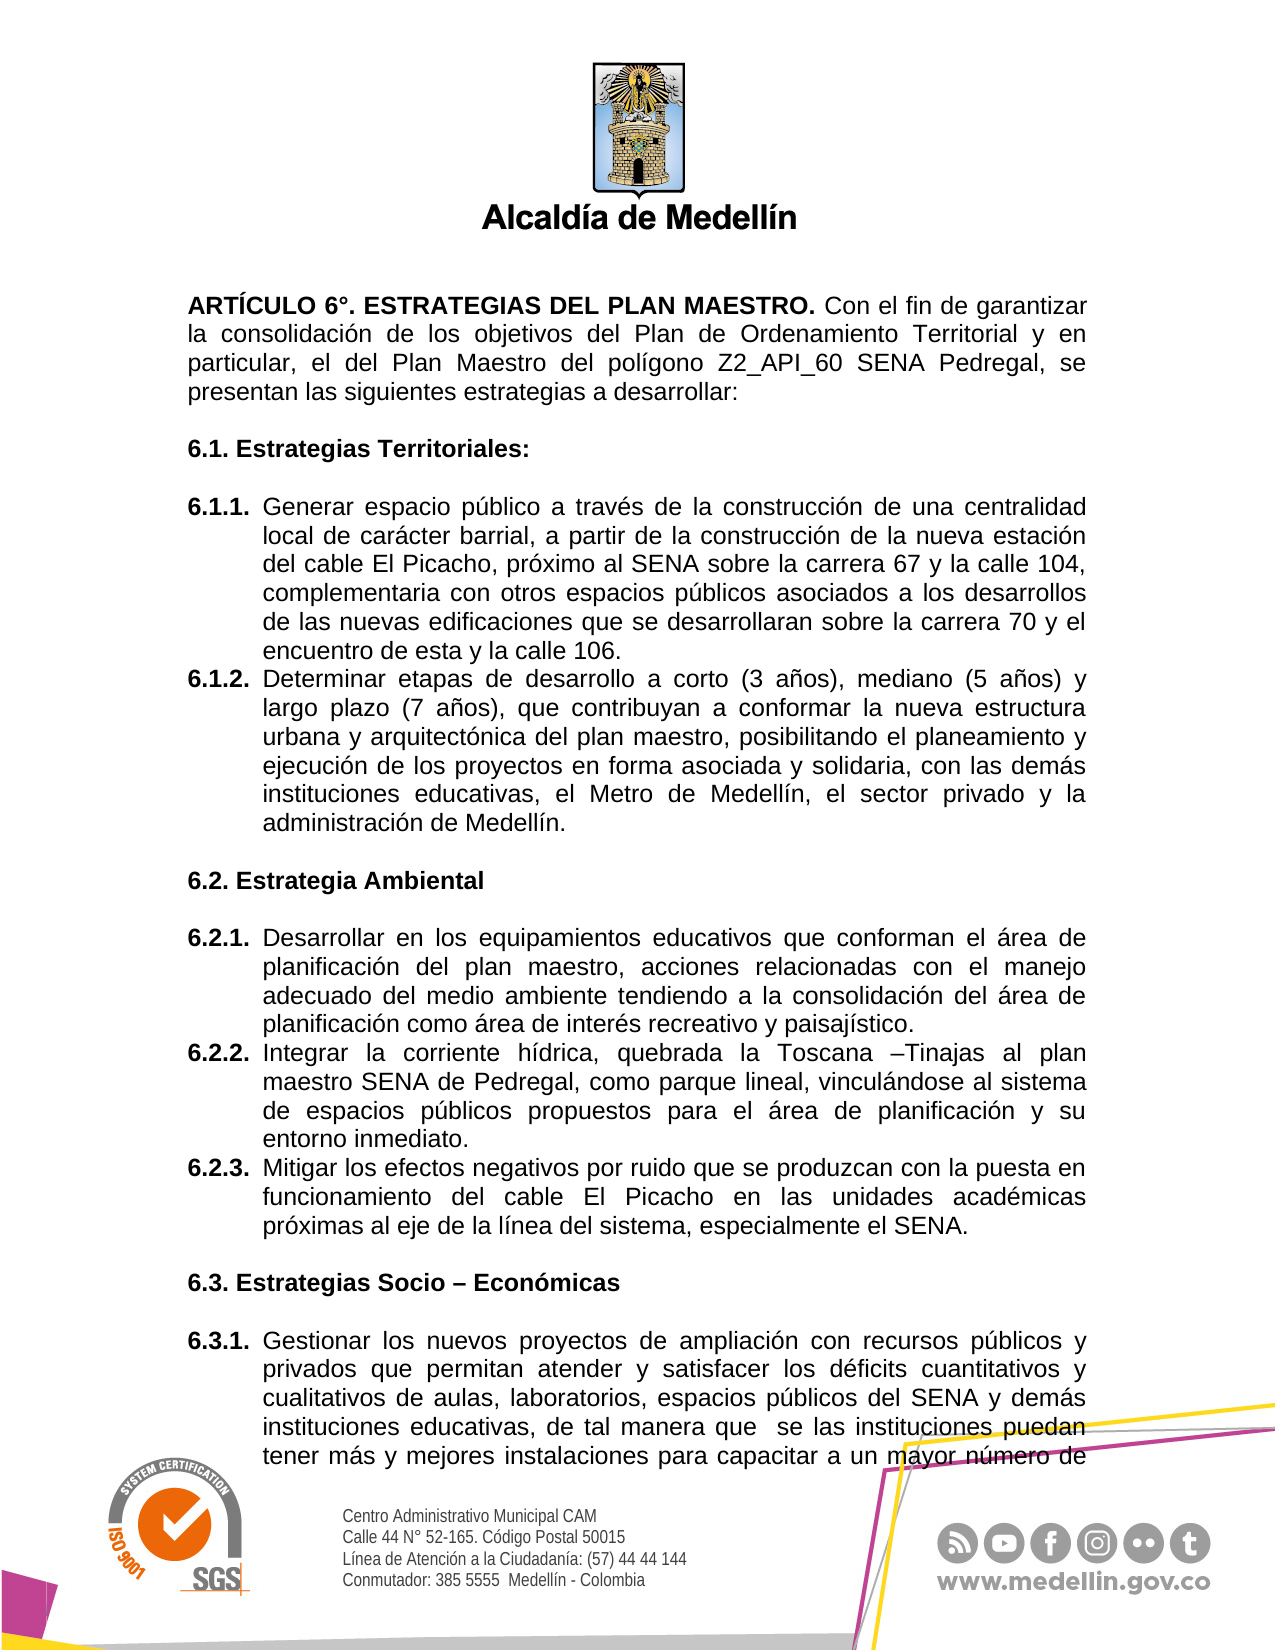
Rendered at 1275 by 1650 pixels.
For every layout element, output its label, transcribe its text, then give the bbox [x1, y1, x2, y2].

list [187, 1326, 1088, 1469]
list Desarrollar en los equipamientos educativos que conforman el área de planificación del plan maestro, acciones relacionadas con el manejo adecuado del medio ambiente tendiendo a la consolidación del área de planificación como área de interés recreativo y paisajístico. [187, 923, 1088, 1038]
list Integrar la corriente hídrica, quebrada la Toscana –Tinajas al plan maestro SENA de Pedregal, como parque lineal, vinculándose al sistema de espacios públicos propuestos para el área de planificación y su entorno inmediato. [187, 1038, 1088, 1153]
text 6.2. Estrategia Ambiental [187, 866, 1088, 894]
picture [1, 0, 1275, 1650]
list Determinar etapas de desarrollo a corto (3 años), mediano (5 años) y largo plazo (7 años), que contribuyan a conformar la nueva estructura urbana y arquitectónica del plan maestro, posibilitando el planeamiento y ejecución de los proyectos en forma asociada y solidaria, con las demás instituciones educativas, el Metro de Medellín, el sector privado y la administración de Medellín. [187, 664, 1088, 837]
text 6.1. Estrategias Territoriales: [187, 434, 1088, 463]
list Mitigar los efectos negativos por ruido que se produzcan con la puesta en funcionamiento del cable El Picacho en las unidades académicas próximas al eje de la línea del sistema, especialmente el SENA. [187, 1153, 1088, 1239]
list Generar espacio público a través de la construcción de una centralidad local de carácter barrial, a partir de la construcción de la nueva estación del cable El Picacho, próximo al SENA sobre la carrera 67 y la calle 104, complementaria con otros espacios públicos asociados a los desarrollos de las nuevas edificaciones que se desarrollaran sobre la carrera 70 y el encuentro de esta y la calle 106. [187, 492, 1088, 664]
text ARTÍCULO 6°. ESTRATEGIAS DEL PLAN MAESTRO. Con el fin de garantizar la consolidación de los objetivos del Plan de Ordenamiento Territorial y en particular, el del Plan Maestro del polígono Z2_API_60 SENA Pedregal, se presentan las siguientes estrategias a desarrollar: [187, 291, 1088, 406]
text 6.3. Estrategias Socio – Económicas [187, 1268, 1088, 1297]
